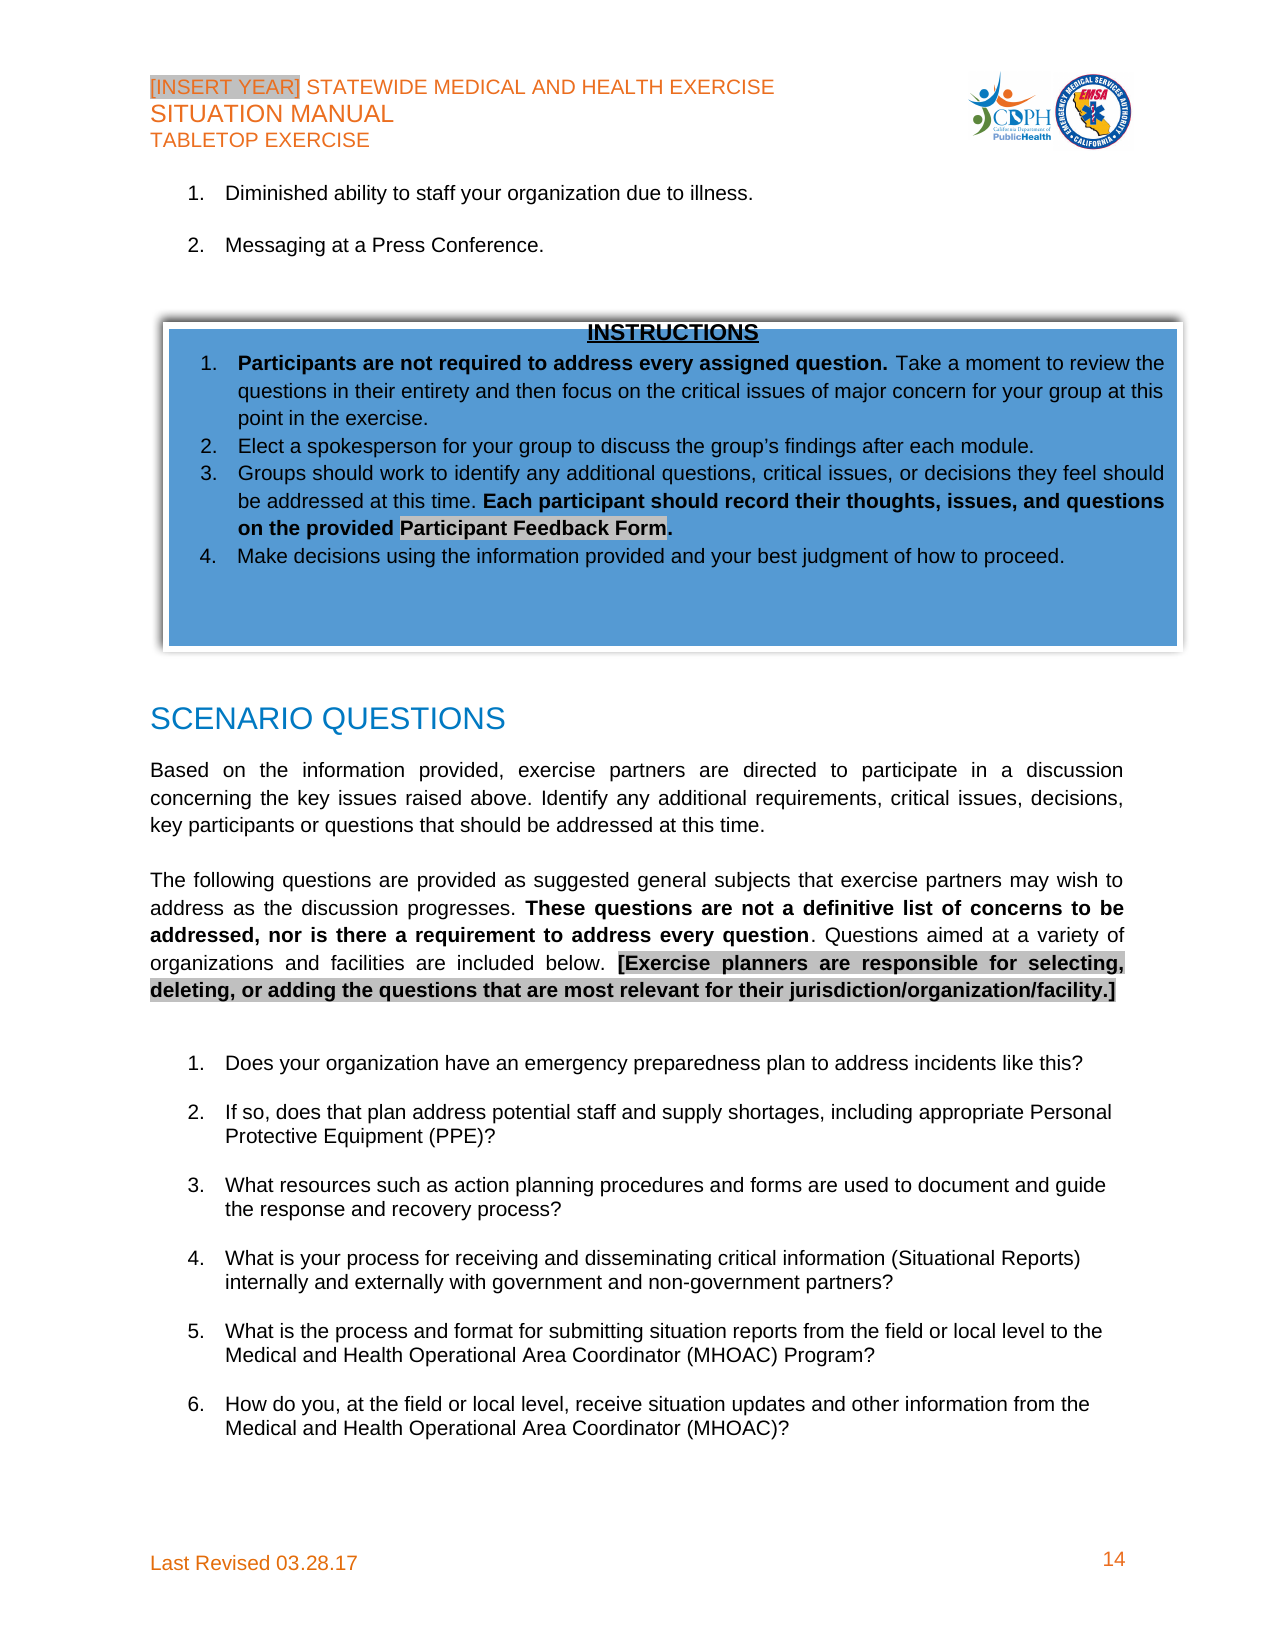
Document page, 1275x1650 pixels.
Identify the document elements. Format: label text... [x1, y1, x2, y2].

text Based on the information provided, exercise partners are directed to participate in a discussion concerning the key issues raised above. Identify any additional requirements, critical issues, decisions, key participants or questions that should be addressed at this time. [150, 758, 1125, 837]
list What resources such as action planning procedures and forms are used to document and guide the response and recovery process? [187, 1173, 1125, 1221]
list The following questions are provided as suggested general subjects that exercise partners may wish to address as the discussion progresses. These questions are not a definitive list of concerns to be addressed, nor is there a requirement to address every question. Questions aimed at a variety of organizations and facilities are included below. [Exercise planners are responsible for selecting, deleting, or adding the questions that are most relevant for their jurisdiction/organization/facility.] [150, 868, 1125, 1002]
picture [1053, 72, 1134, 151]
list If so, does that plan address potential staff and supply shortages, including appropriate Personal Protective Equipment (PPE)? [187, 1100, 1125, 1148]
list What is the process and format for submitting situation reports from the field or local level to the Medical and Health Operational Area Coordinator (MHOAC) Program? [187, 1319, 1125, 1367]
picture [968, 71, 1051, 140]
list Diminished ability to staff your organization due to illness. [187, 180, 1125, 233]
list What is your process for receiving and disseminating critical information (Situational Reports) internally and externally with government and non-government partners? [187, 1246, 1125, 1294]
list How do you, at the field or local level, receive situation updates and other information from the Medical and Health Operational Area Coordinator (MHOAC)? [187, 1392, 1125, 1440]
subtitle SCENARIO QUESTIONS [150, 700, 1125, 736]
list Does your organization have an emergency preparedness plan to address incidents like this? [187, 1051, 1125, 1075]
list Messaging at a Press Conference. [187, 233, 1125, 257]
